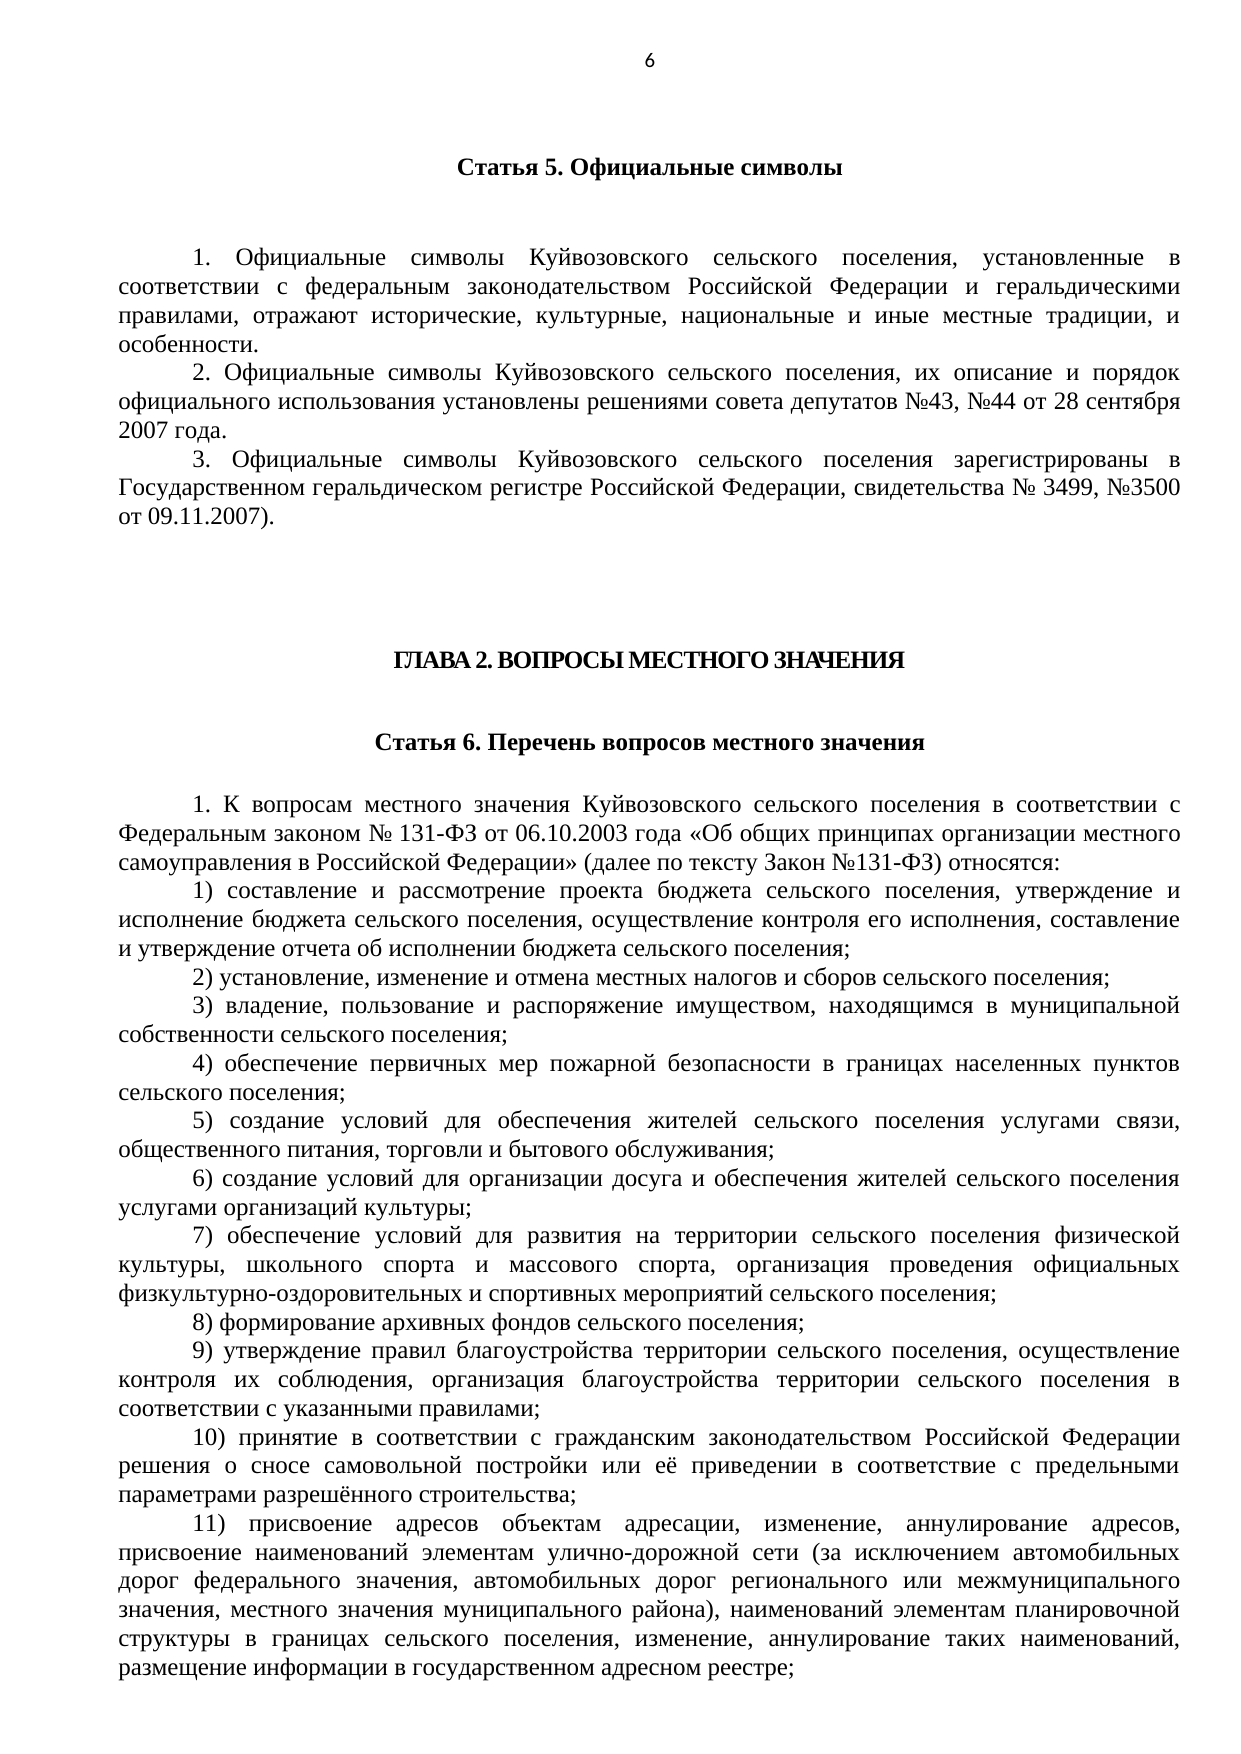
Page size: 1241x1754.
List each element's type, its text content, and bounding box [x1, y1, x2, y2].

text 8) формирование архивных фондов сельского поселения; [118, 1307, 1181, 1335]
subtitle Статья 5. Официальные символы [118, 152, 1181, 181]
text 4) обеспечение первичных мер пожарной безопасности в границах населенных пунктов сельского поселения; [118, 1048, 1181, 1105]
text 1. Официальные символы Куйвозовского сельского поселения, установленные в соответствии с федеральным законодательством Российской Федерации и геральдическими правилами, отражают исторические, культурные, национальные и иные местные традиции, и особенности. [118, 242, 1181, 357]
text 3. Официальные символы Куйвозовского сельского поселения зарегистрированы в Государственном геральдическом регистре Российской Федерации, свидетельства № 3499, №3500 от 09.11.2007). [118, 444, 1181, 530]
text 2) установление, изменение и отмена местных налогов и сборов сельского поселения; [118, 962, 1181, 990]
text 9) утверждение правил благоустройства территории сельского поселения, осуществление контроля их соблюдения, организация благоустройства территории сельского поселения в соответствии с указанными правилами; [118, 1335, 1181, 1422]
subtitle Статья 6. Перечень вопросов местного значения [118, 727, 1181, 756]
text 10) принятие в соответствии с гражданским законодательством Российской Федерации решения о сносе самовольной постройки или её приведении в соответствие с предельными параметрами разрешённого строительства; [118, 1422, 1181, 1508]
text 1. К вопросам местного значения Куйвозовского сельского поселения в соответствии с Федеральным законом № 131-ФЗ от 06.10.2003 года «Об общих принципах организации местного самоуправления в Российской Федерации» (далее по тексту Закон №131-ФЗ) относятся: [118, 789, 1181, 875]
text 6) создание условий для организации досуга и обеспечения жителей сельского поселения услугами организаций культуры; [118, 1163, 1181, 1220]
text 7) обеспечение условий для развития на территории сельского поселения физической культуры, школьного спорта и массового спорта, организация проведения официальных физкультурно-оздоровительных и спортивных мероприятий сельского поселения; [118, 1220, 1181, 1307]
text 11) присвоение адресов объектам адресации, изменение, аннулирование адресов, присвоение наименований элементам улично-дорожной сети (за исключением автомобильных дорог федерального значения, автомобильных дорог регионального или межмуниципального значения, местного значения муниципального района), наименований элементам планировочной структуры в границах сельского поселения, изменение, аннулирование таких наименований, размещение информации в государственном адресном реестре; [118, 1508, 1181, 1680]
text 1) составление и рассмотрение проекта бюджета сельского поселения, утверждение и исполнение бюджета сельского поселения, осуществление контроля его исполнения, составление и утверждение отчета об исполнении бюджета сельского поселения; [118, 875, 1181, 962]
text 3) владение, пользование и распоряжение имуществом, находящимся в муниципальной собственности сельского поселения; [118, 990, 1181, 1048]
text 5) создание условий для обеспечения жителей сельского поселения услугами связи, общественного питания, торговли и бытового обслуживания; [118, 1105, 1181, 1163]
title ГЛАВА 2. ВОПРОСЫ МЕСТНОГО ЗНАЧЕНИЯ [118, 645, 1181, 674]
text 2. Официальные символы Куйвозовского сельского поселения, их описание и порядок официального использования установлены решениями совета депутатов №43, №44 от 28 сентября 2007 года. [118, 357, 1181, 444]
